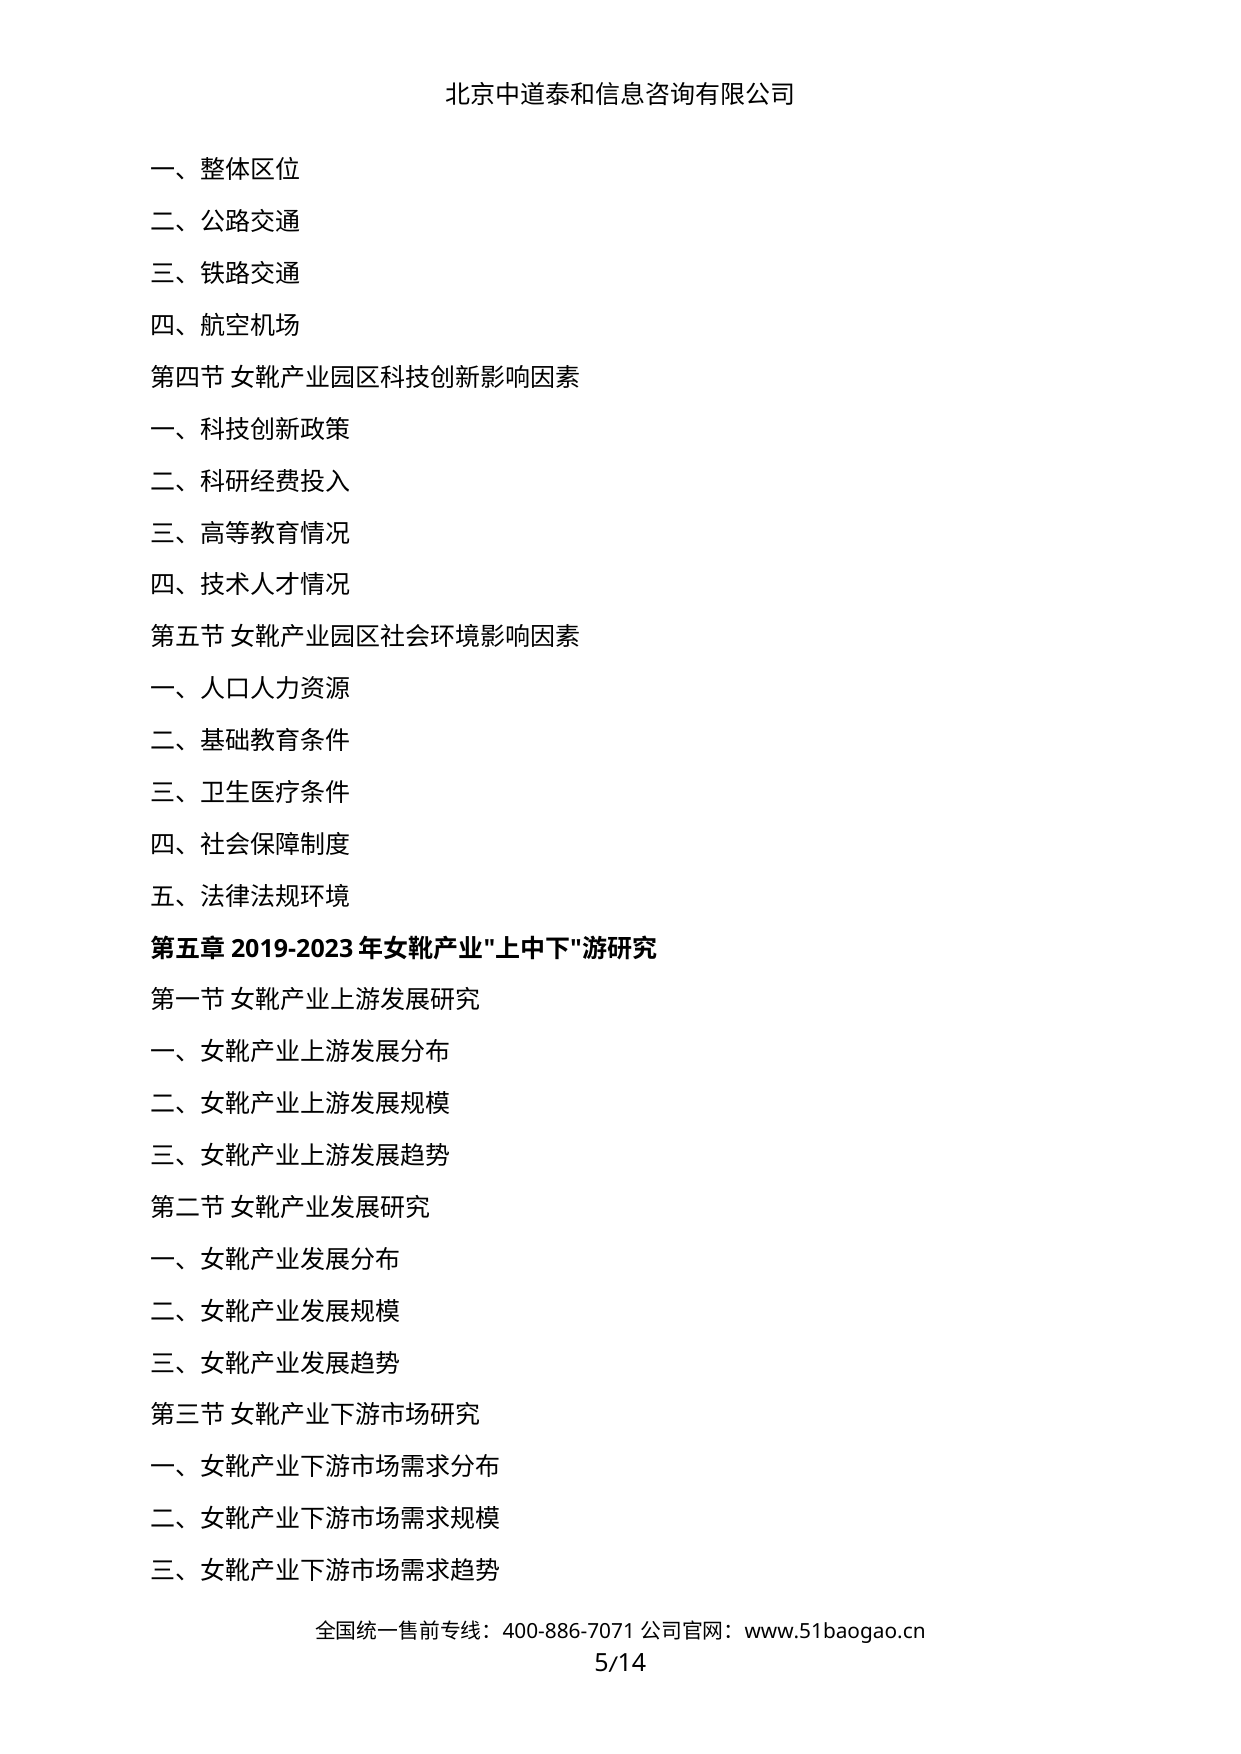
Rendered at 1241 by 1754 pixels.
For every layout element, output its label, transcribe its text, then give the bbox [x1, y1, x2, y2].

text 一、女靴产业下游市场需求分布 [150, 1447, 1090, 1483]
text 四、技术人才情况 [150, 565, 1090, 601]
text 一、人口人力资源 [150, 669, 1090, 705]
text 二、科研经费投入 [150, 461, 1090, 497]
text 二、基础教育条件 [150, 721, 1090, 757]
text 第五章 2019-2023年女靴产业"上中下"游研究 [150, 928, 1090, 964]
text 二、女靴产业下游市场需求规模 [150, 1499, 1090, 1535]
text 二、女靴产业上游发展规模 [150, 1084, 1090, 1120]
text 第五节 女靴产业园区社会环境影响因素 [150, 617, 1090, 653]
text 第三节 女靴产业下游市场研究 [150, 1395, 1090, 1431]
text 五、法律法规环境 [150, 876, 1090, 912]
text 一、整体区位 [150, 150, 1090, 186]
text 三、女靴产业上游发展趋势 [150, 1136, 1090, 1172]
text 第二节 女靴产业发展研究 [150, 1187, 1090, 1224]
text 二、女靴产业发展规模 [150, 1291, 1090, 1327]
text 三、女靴产业发展趋势 [150, 1343, 1090, 1379]
text 三、铁路交通 [150, 254, 1090, 290]
text 第一节 女靴产业上游发展研究 [150, 980, 1090, 1016]
text 一、女靴产业发展分布 [150, 1239, 1090, 1276]
text 四、航空机场 [150, 306, 1090, 342]
text 第四节 女靴产业园区科技创新影响因素 [150, 357, 1090, 394]
text 一、科技创新政策 [150, 409, 1090, 446]
text 三、卫生医疗条件 [150, 772, 1090, 809]
text 三、高等教育情况 [150, 513, 1090, 549]
text 三、女靴产业下游市场需求趋势 [150, 1551, 1090, 1587]
text 一、女靴产业上游发展分布 [150, 1032, 1090, 1068]
text 二、公路交通 [150, 202, 1090, 238]
text 四、社会保障制度 [150, 824, 1090, 861]
